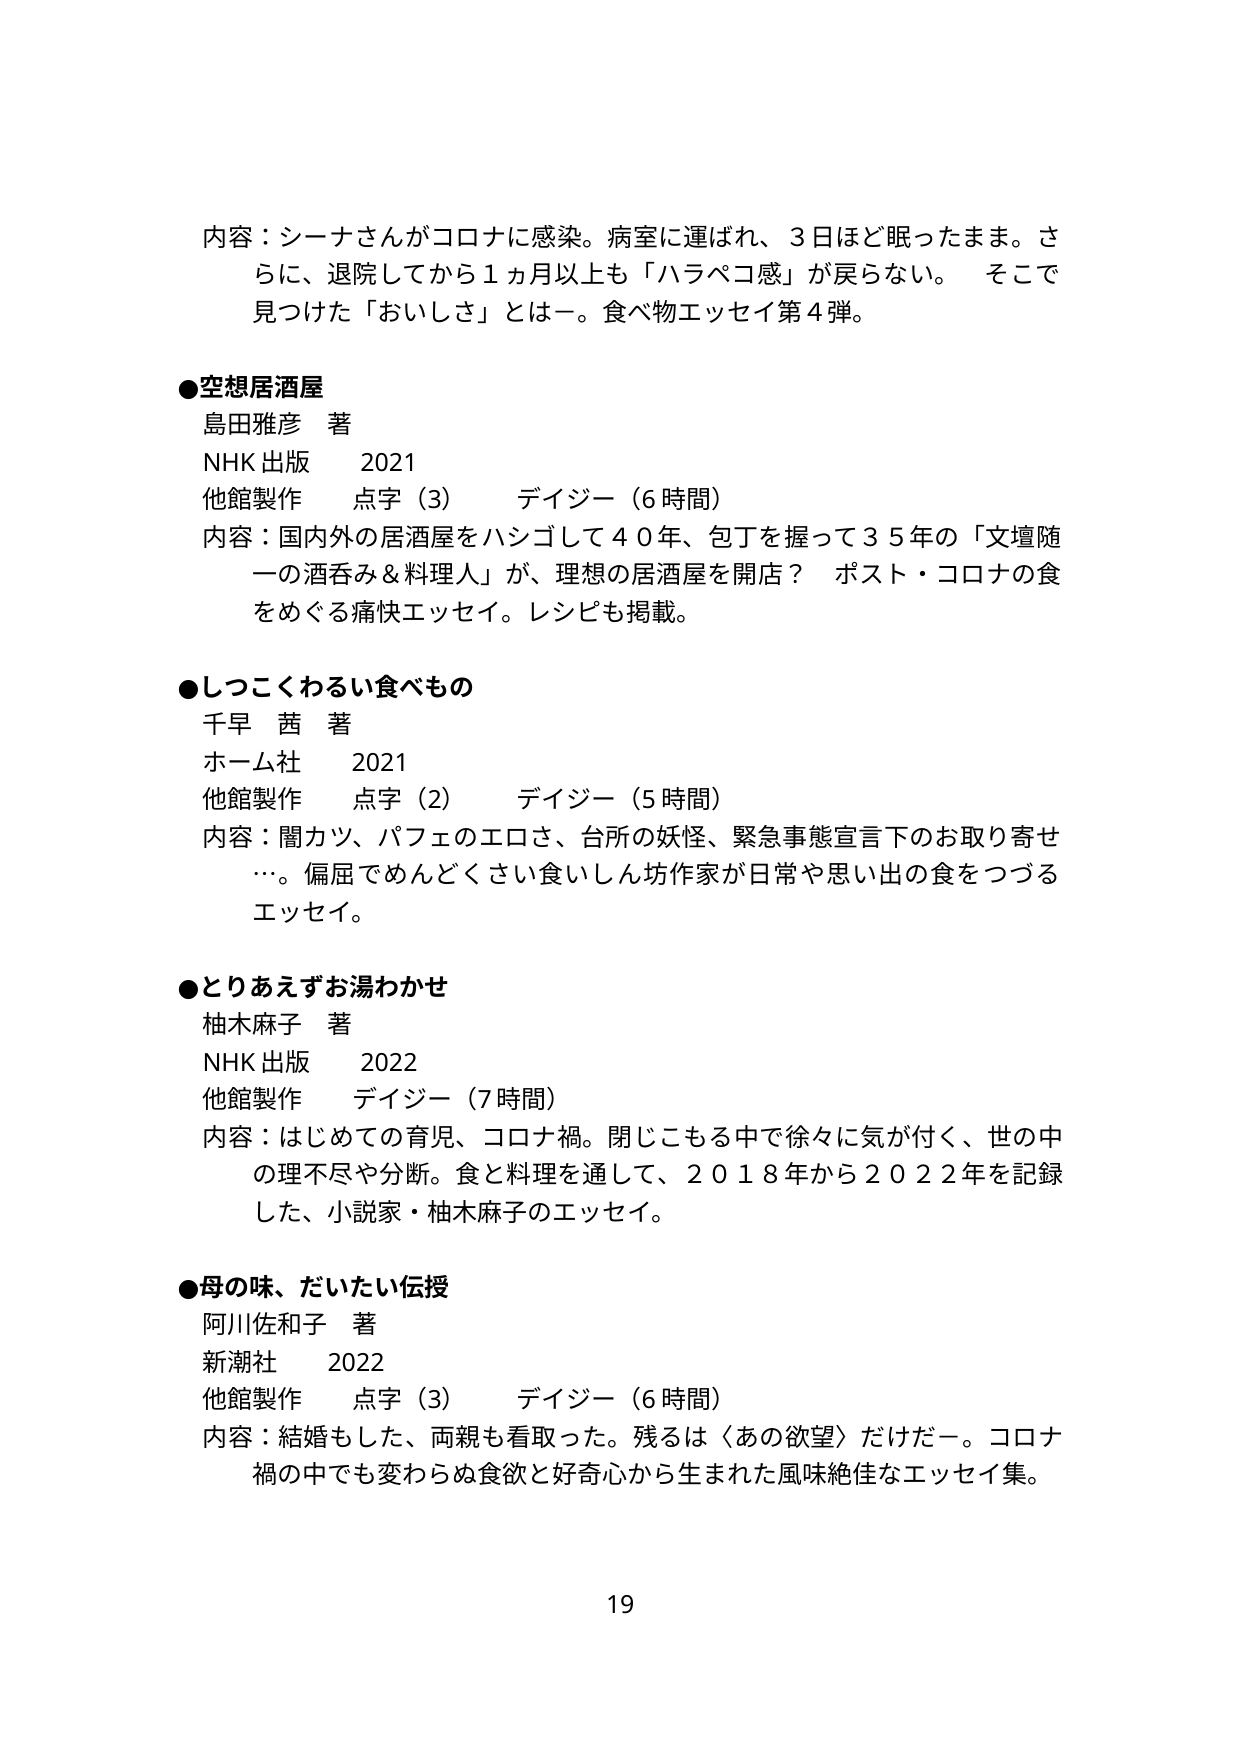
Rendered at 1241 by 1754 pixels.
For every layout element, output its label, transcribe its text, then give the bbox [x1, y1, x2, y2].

text 内容：闇カツ、パフェのエロさ、台所の妖怪、緊急事態宣言下のお取り寄せ…。偏屈でめんどくさい食いしん坊作家が日常や思い出の食をつづるエッセイ。 [177, 817, 1063, 929]
text ●とりあえずお湯わかせ [177, 967, 1063, 1004]
text 内容：結婚もした、両親も看取った。残るは〈あの欲望〉だけだ－。コロナ禍の中でも変わらぬ食欲と好奇心から生まれた風味絶佳なエッセイ集。 [177, 1417, 1063, 1492]
text ホーム社 2021 [177, 742, 1063, 779]
text 内容：シーナさんがコロナに感染。病室に運ばれ、３日ほど眠ったまま。さらに、退院してから１ヵ月以上も「ハラペコ感」が戻らない。 そこで見つけた「おいしさ」とは－。食べ物エッセイ第４弾。 [177, 217, 1063, 329]
text 他館製作 デイジー（7時間） [177, 1079, 1063, 1117]
text 千早 茜 著 [177, 704, 1063, 742]
text 他館製作 点字（2） デイジー（5時間） [177, 779, 1063, 817]
text ●母の味、だいたい伝授 [177, 1267, 1063, 1304]
text 他館製作 点字（3） デイジー（6時間） [177, 479, 1063, 517]
text 他館製作 点字（3） デイジー（6時間） [177, 1379, 1063, 1417]
text NHK出版 2021 [177, 442, 1063, 479]
text 新潮社 2022 [177, 1342, 1063, 1379]
text 柚木麻子 著 [177, 1004, 1063, 1042]
text 阿川佐和子 著 [177, 1304, 1063, 1342]
text 内容：国内外の居酒屋をハシゴして４０年、包丁を握って３５年の「文壇随一の酒呑み＆料理人」が、理想の居酒屋を開店？ ポスト・コロナの食をめぐる痛快エッセイ。レシピも掲載。 [177, 517, 1063, 629]
text 内容：はじめての育児、コロナ禍。閉じこもる中で徐々に気が付く、世の中の理不尽や分断。食と料理を通して、２０１８年から２０２２年を記録した、小説家・柚木麻子のエッセイ。 [177, 1117, 1063, 1229]
text 島田雅彦 著 [177, 404, 1063, 442]
text ●しつこくわるい食べもの [177, 667, 1063, 704]
text ●空想居酒屋 [177, 367, 1063, 404]
text NHK出版 2022 [177, 1042, 1063, 1079]
